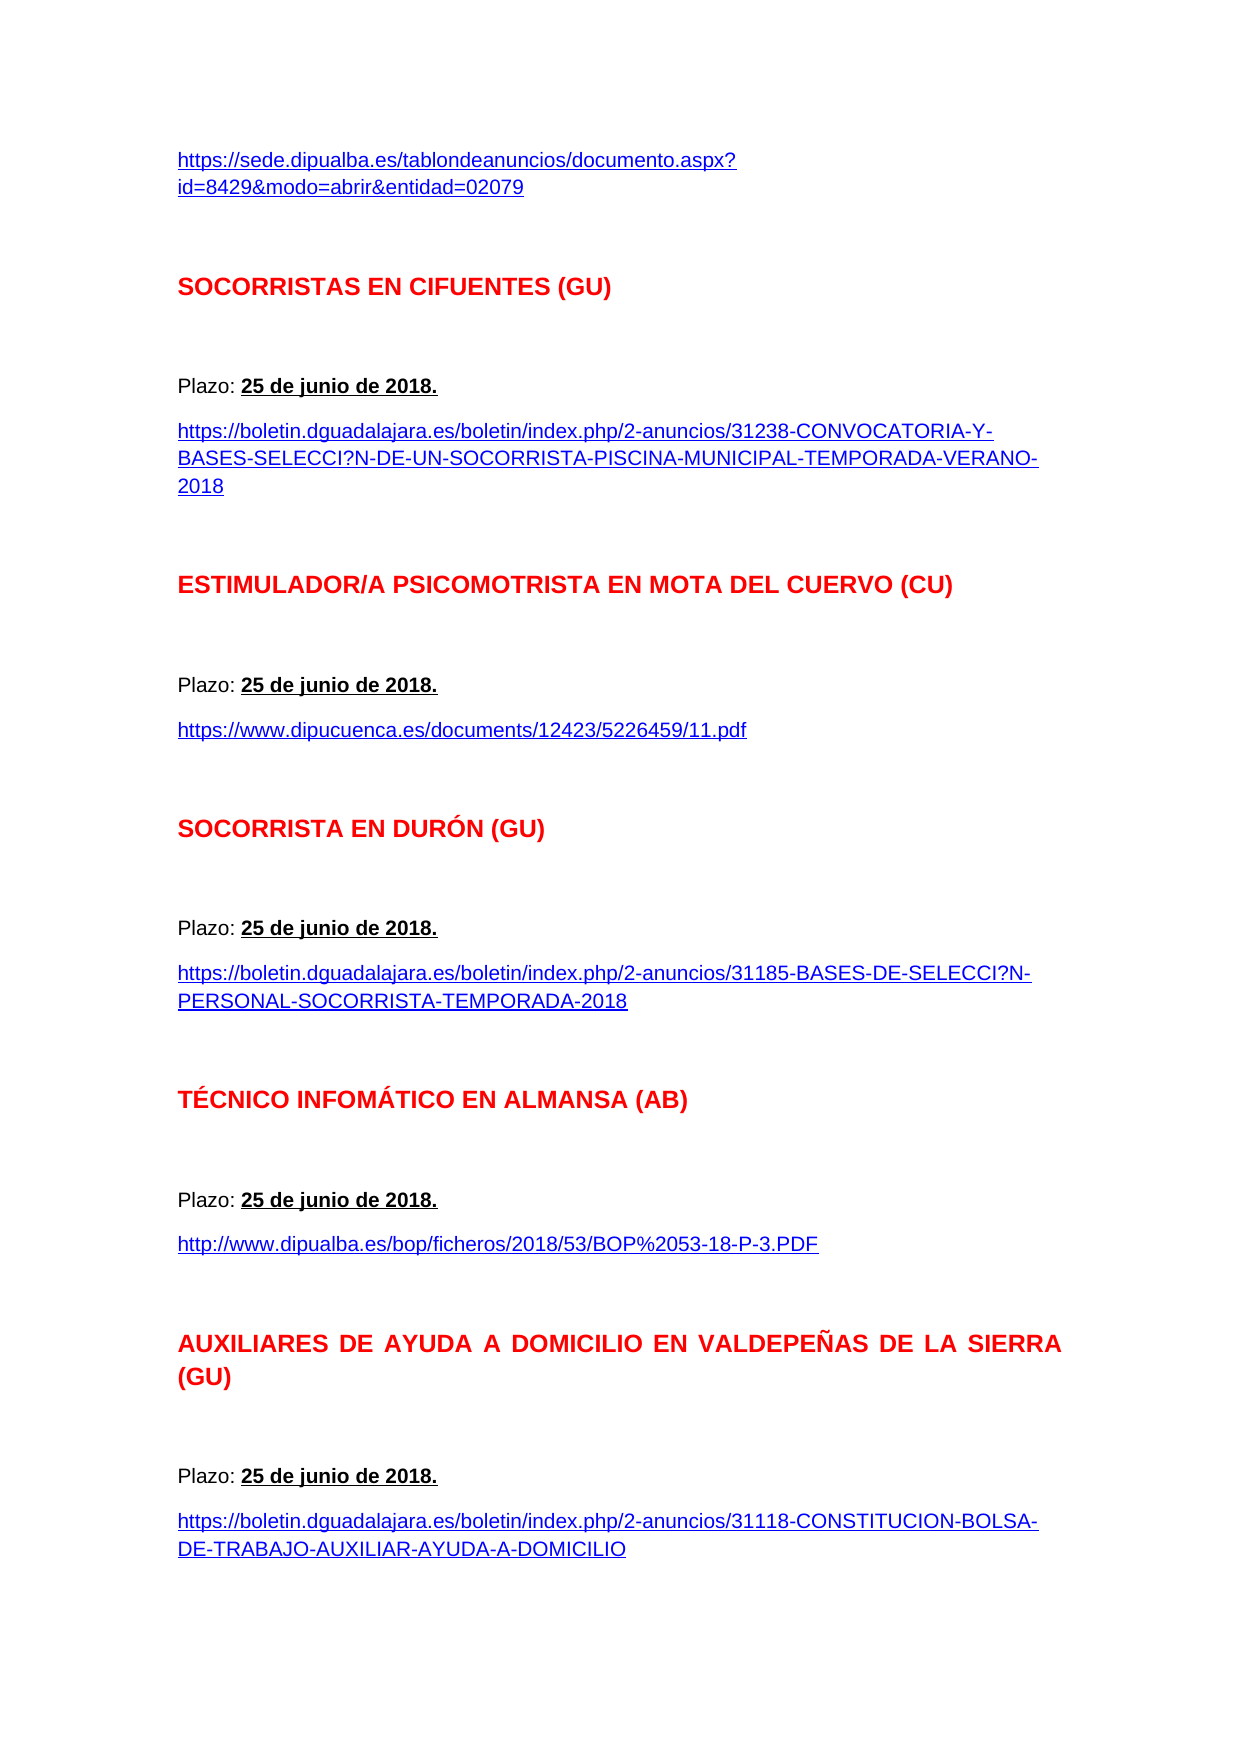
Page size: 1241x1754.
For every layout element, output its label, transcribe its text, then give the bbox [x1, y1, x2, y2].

text https://boletin.dguadalajara.es/boletin/index.php/2-anuncios/31238-CONVOCATORIA-Y-BASES-SELECCI?N-DE-UN-SOCORRISTA-PISCINA-MUNICIPAL-TEMPORADA-VERANO-2018 [177, 419, 1063, 498]
text SOCORRISTAS EN CIFUENTES (GU) [177, 272, 1063, 301]
text https://www.dipucuenca.es/documents/12423/5226459/11.pdf [177, 717, 1063, 741]
text Estimulador/a Psicomotrista EN MOTA DEL CUERVO (CU) [177, 570, 1063, 599]
text Plazo: 25 de junio de 2018. [177, 1464, 1063, 1488]
text Plazo: 25 de junio de 2018. [177, 916, 1063, 940]
text TÉCNICO INFOMÁTICO EN ALMANSA (AB) [177, 1085, 1063, 1114]
text AUXILIARES DE AYUDA A DOMICILIO EN VALDEPEÑAS DE LA SIERRA (GU) [177, 1329, 1063, 1391]
text Plazo: 25 de junio de 2018. [177, 374, 1063, 398]
text Plazo: 25 de junio de 2018. [177, 1187, 1063, 1211]
text Plazo: 25 de junio de 2018. [177, 673, 1063, 697]
text https://boletin.dguadalajara.es/boletin/index.php/2-anuncios/31185-BASES-DE-SELECCI?N-PERSONAL-SOCORRISTA-TEMPORADA-2018 [177, 961, 1063, 1012]
text https://boletin.dguadalajara.es/boletin/index.php/2-anuncios/31118-CONSTITUCION-BOLSA-DE-TRABAJO-AUXILIAR-AYUDA-A-DOMICILIO [177, 1509, 1063, 1560]
text http://www.dipualba.es/bop/ficheros/2018/53/BOP%2053-18-P-3.PDF [177, 1232, 1063, 1256]
text SOCORRISTA EN DURÓN (GU) [177, 814, 1063, 843]
text https://sede.dipualba.es/tablondeanuncios/documento.aspx?id=8429&modo=abrir&entidad=02079 [177, 148, 1063, 199]
